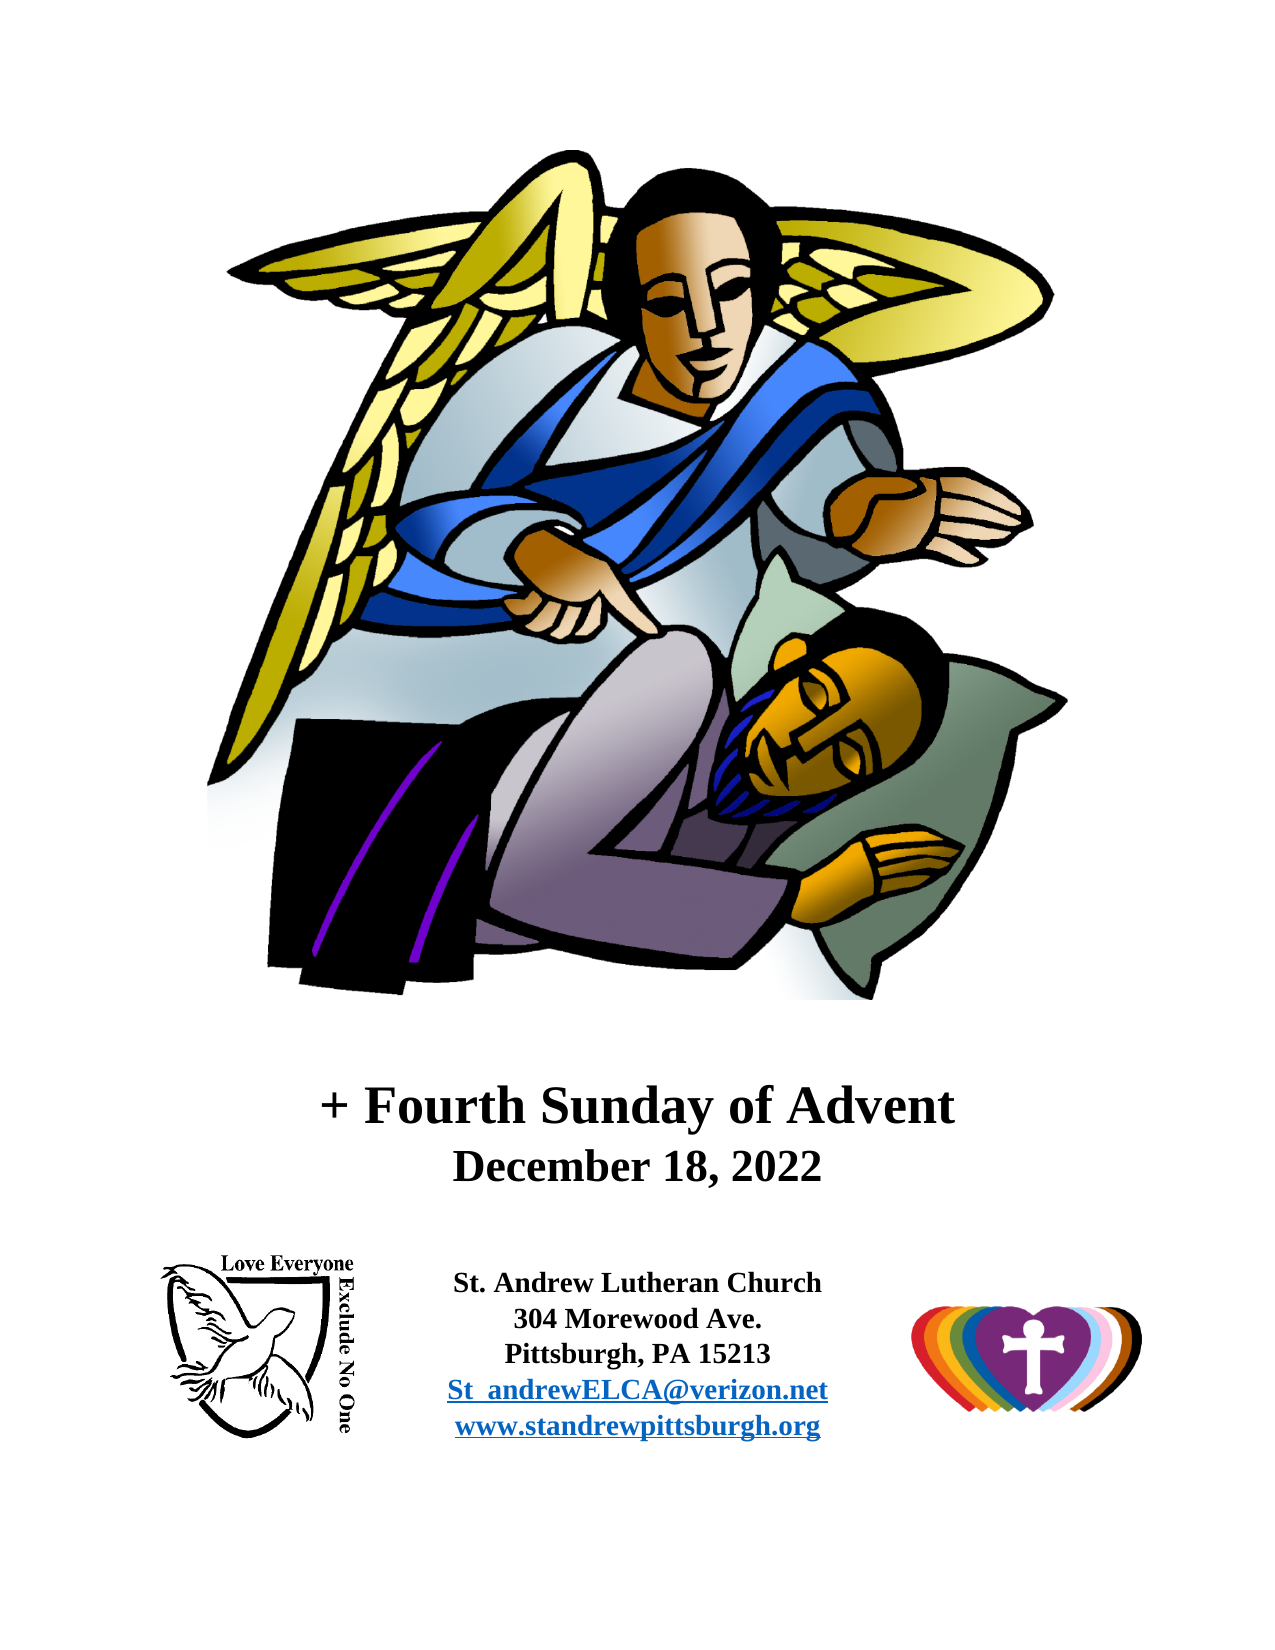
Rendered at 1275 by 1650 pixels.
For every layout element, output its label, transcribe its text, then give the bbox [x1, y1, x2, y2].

text 304 Morewood Ave. [361, 1301, 906, 1334]
picture [150, 1249, 361, 1447]
text St. Andrew Lutheran Church [361, 1266, 906, 1299]
text St_andrewELCA@verizon.net [361, 1372, 906, 1406]
picture [207, 150, 1068, 1000]
text www.standrewpittsburgh.org [361, 1408, 906, 1441]
text Pittsburgh, PA 15213 [361, 1337, 906, 1370]
text + Fourth Sunday of Advent [150, 1073, 1125, 1135]
picture [906, 1230, 1149, 1459]
text December 18, 2022 [150, 1139, 1125, 1191]
